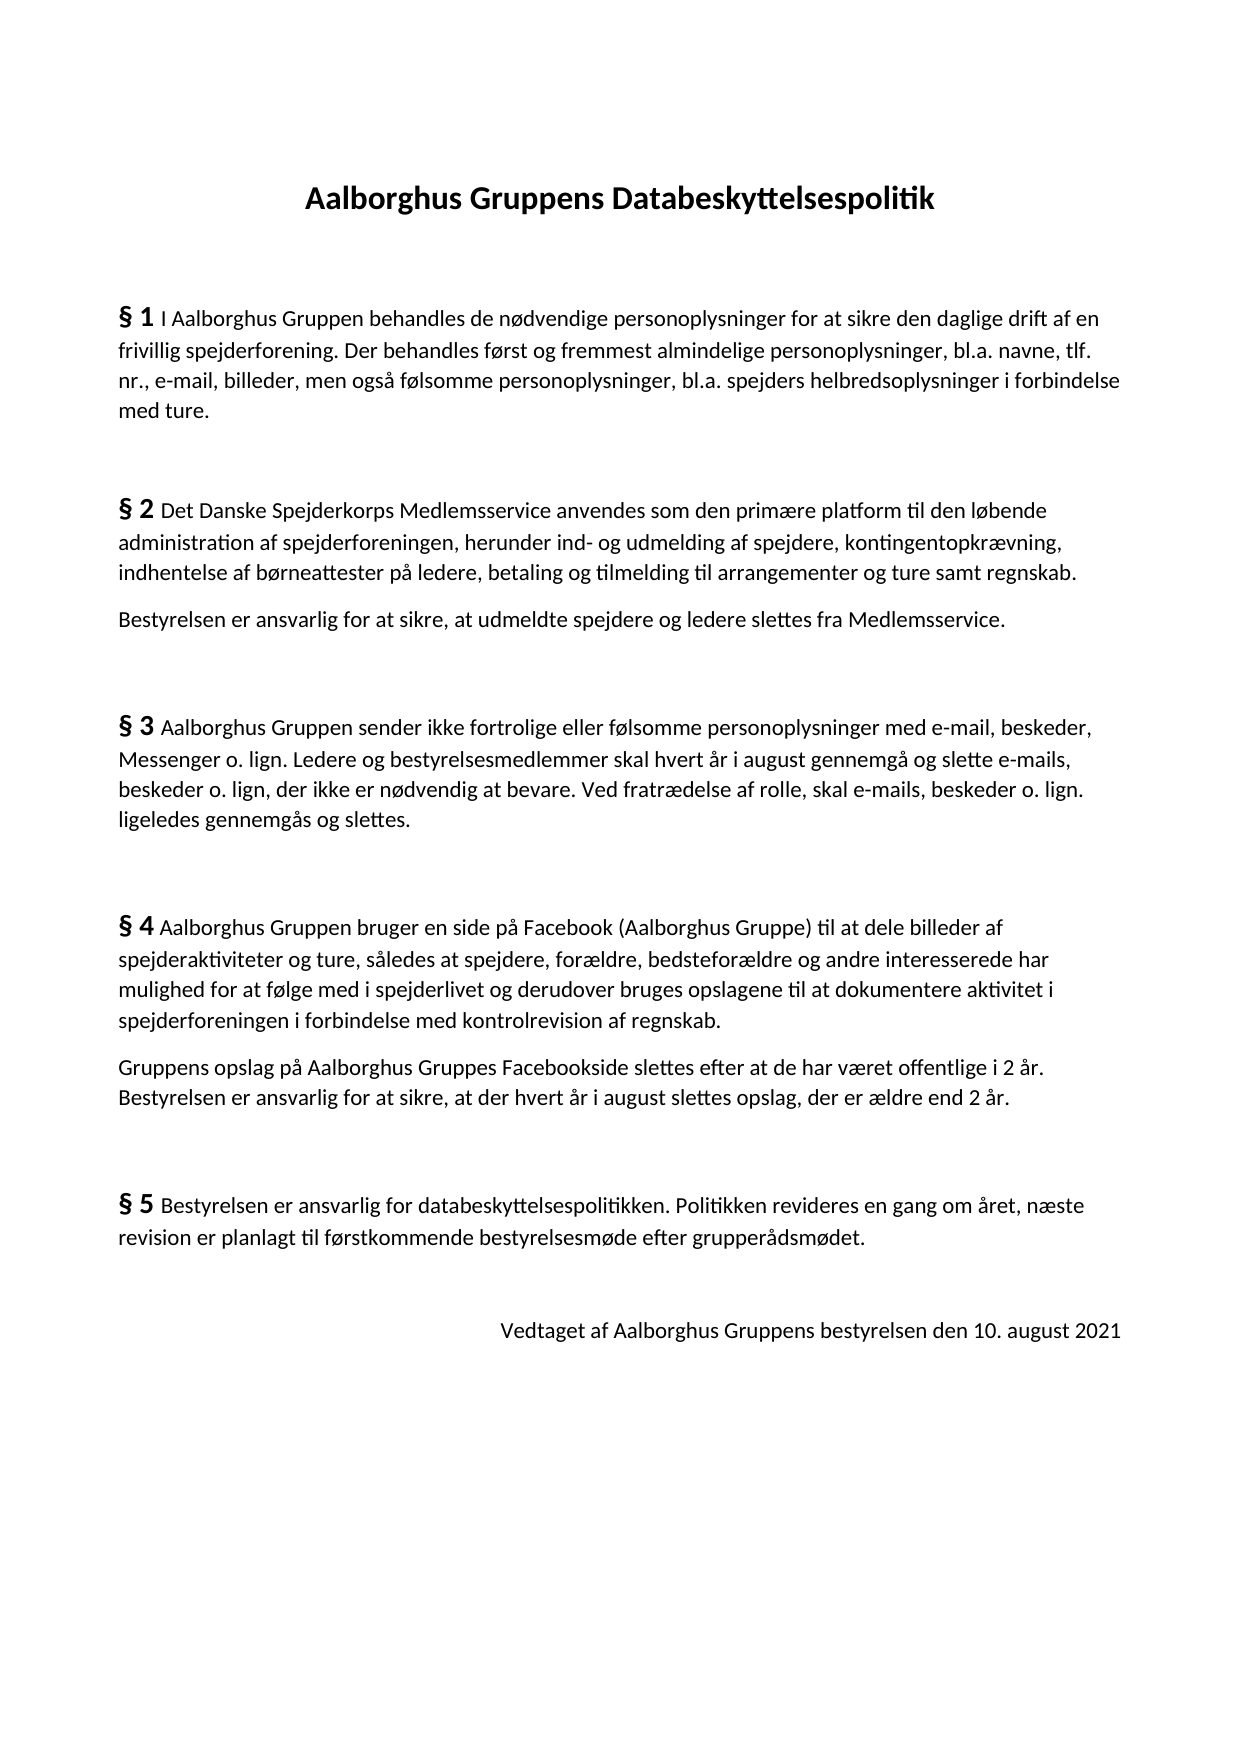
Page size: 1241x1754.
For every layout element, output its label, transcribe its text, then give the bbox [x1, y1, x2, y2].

text § 1 I Aalborghus Gruppen behandles de nødvendige personoplysninger for at sikre den daglige drift af en frivillig spejderforening. Der behandles først og fremmest almindelige personoplysninger, bl.a. navne, tlf. nr., e-mail, billeder, men også følsomme personoplysninger, bl.a. spejders helbredsoplysninger i forbindelse med ture. [118, 298, 1122, 425]
text § 4 Aalborghus Gruppen bruger en side på Facebook (Aalborghus Gruppe) til at dele billeder af spejderaktiviteter og ture, således at spejdere, forældre, bedsteforældre og andre interesserede har mulighed for at følge med i spejderlivet og derudover bruges opslagene til at dokumentere aktivitet i spejderforeningen i forbindelse med kontrolrevision af regnskab. [118, 907, 1122, 1034]
text Gruppens opslag på Aalborghus Gruppes Facebookside slettes efter at de har været offentlige i 2 år. Bestyrelsen er ansvarlig for at sikre, at der hvert år i august slettes opslag, der er ældre end 2 år. [118, 1053, 1122, 1111]
text § 3 Aalborghus Gruppen sender ikke fortrolige eller følsomme personoplysninger med e-mail, beskeder, Messenger o. lign. Ledere og bestyrelsesmedlemmer skal hvert år i august gennemgå og slette e-mails, beskeder o. lign, der ikke er nødvendig at bevare. Ved fratrædelse af rolle, skal e-mails, beskeder o. lign. ligeledes gennemgås og slettes. [118, 707, 1122, 833]
text Bestyrelsen er ansvarlig for at sikre, at udmeldte spejdere og ledere slettes fra Medlemsservice. [118, 605, 1122, 633]
text § 5 Bestyrelsen er ansvarlig for databeskyttelsespolitikken. Politikken revideres en gang om året, næste revision er planlagt til førstkommende bestyrelsesmøde efter grupperådsmødet. [118, 1185, 1122, 1251]
text Vedtaget af Aalborghus Gruppens bestyrelsen den 10. august 2021 [118, 1316, 1122, 1344]
text Aalborghus Gruppens Databeskyttelsespolitik [118, 177, 1122, 218]
text § 2 Det Danske Spejderkorps Medlemsservice anvendes som den primære platform til den løbende administration af spejderforeningen, herunder ind- og udmelding af spejdere, kontingentopkrævning, indhentelse af børneattester på ledere, betaling og tilmelding til arrangementer og ture samt regnskab. [118, 490, 1122, 586]
